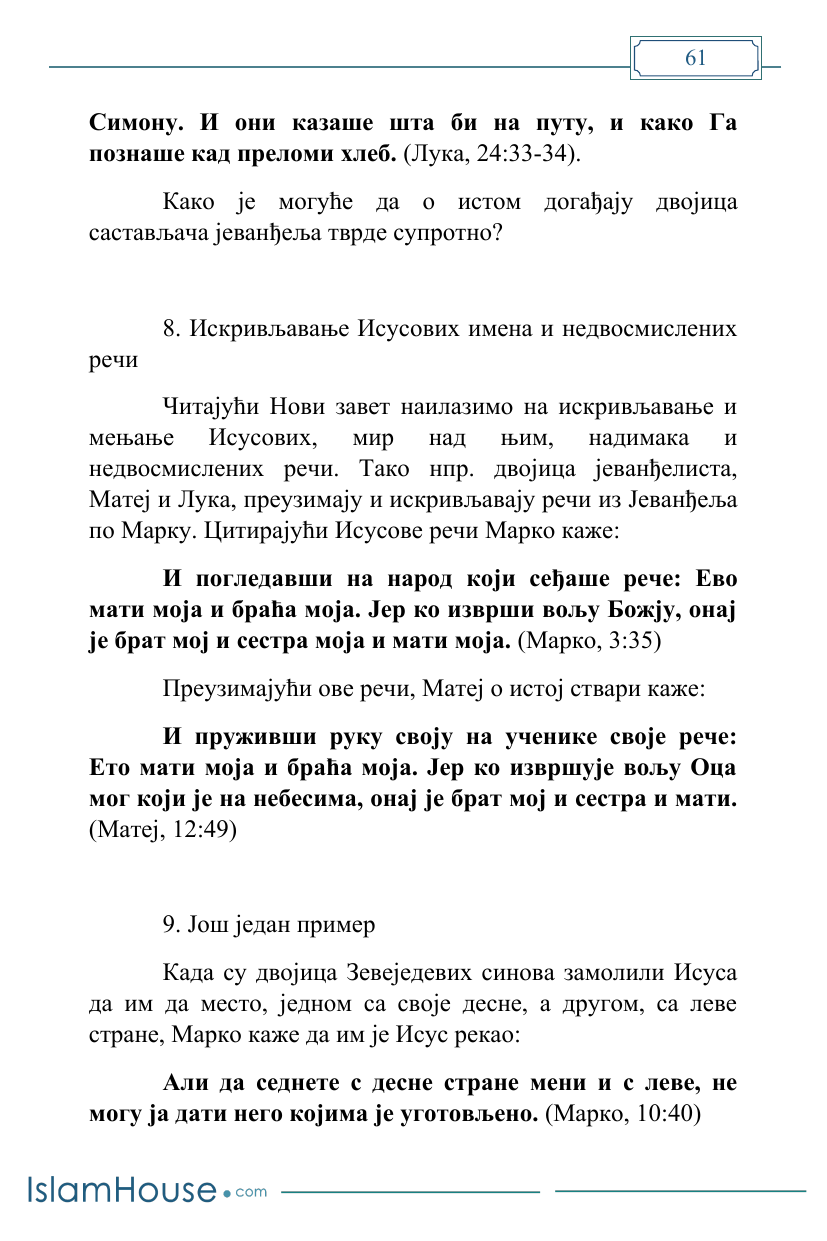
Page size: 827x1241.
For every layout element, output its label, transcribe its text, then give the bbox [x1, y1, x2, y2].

text И пруживши руку своју на ученике своје рече: Ето мати моја и браћа моја. Јер ко извршује вољу Оца мог који је на небесима, онај је брат мој и сестра и мати. (Матеј, 12:49) [89, 721, 738, 843]
text Како је могуће да о истом догађају двојица састављача јеванђеља тврде супротно? [89, 186, 738, 246]
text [89, 107, 738, 167]
text Али да седнете с десне стране мени и с леве, не могу ја дати него којима је уготовљено. (Марко, 10:40) [89, 1067, 738, 1127]
text 9. Још један пример [89, 909, 738, 938]
text 8. Искривљавање Исусових имена и недвосмислених речи [89, 313, 738, 372]
text И погледавши на народ који сеђаше рече: Ево мати моја и браћа моја. Јер ко изврши вољу Божју, онај је брат мој и сестра моја и мати моја. (Марко, 3:35) [89, 563, 738, 654]
picture [20, 1171, 541, 1209]
picture [548, 1170, 807, 1208]
text Преузимајући ове речи, Матеј о истој ствари каже: [89, 673, 738, 702]
text Када су двојица Зевеједевих синова замолили Исуса да им да место, једном са своје десне, а другом, са леве стране, Марко каже да им је Исус рекао: [89, 957, 738, 1048]
text Читајући Нови завет наилазимо на искривљавање и мењање Исусових, мир над њим, надимака и недвосмислених речи. Тако нпр. двојица јеванђелиста, Матеј и Лука, преузимају и искривљавају речи из Јеванђеља по Марку. Цитирајући Исусове речи Марко каже: [89, 391, 738, 544]
